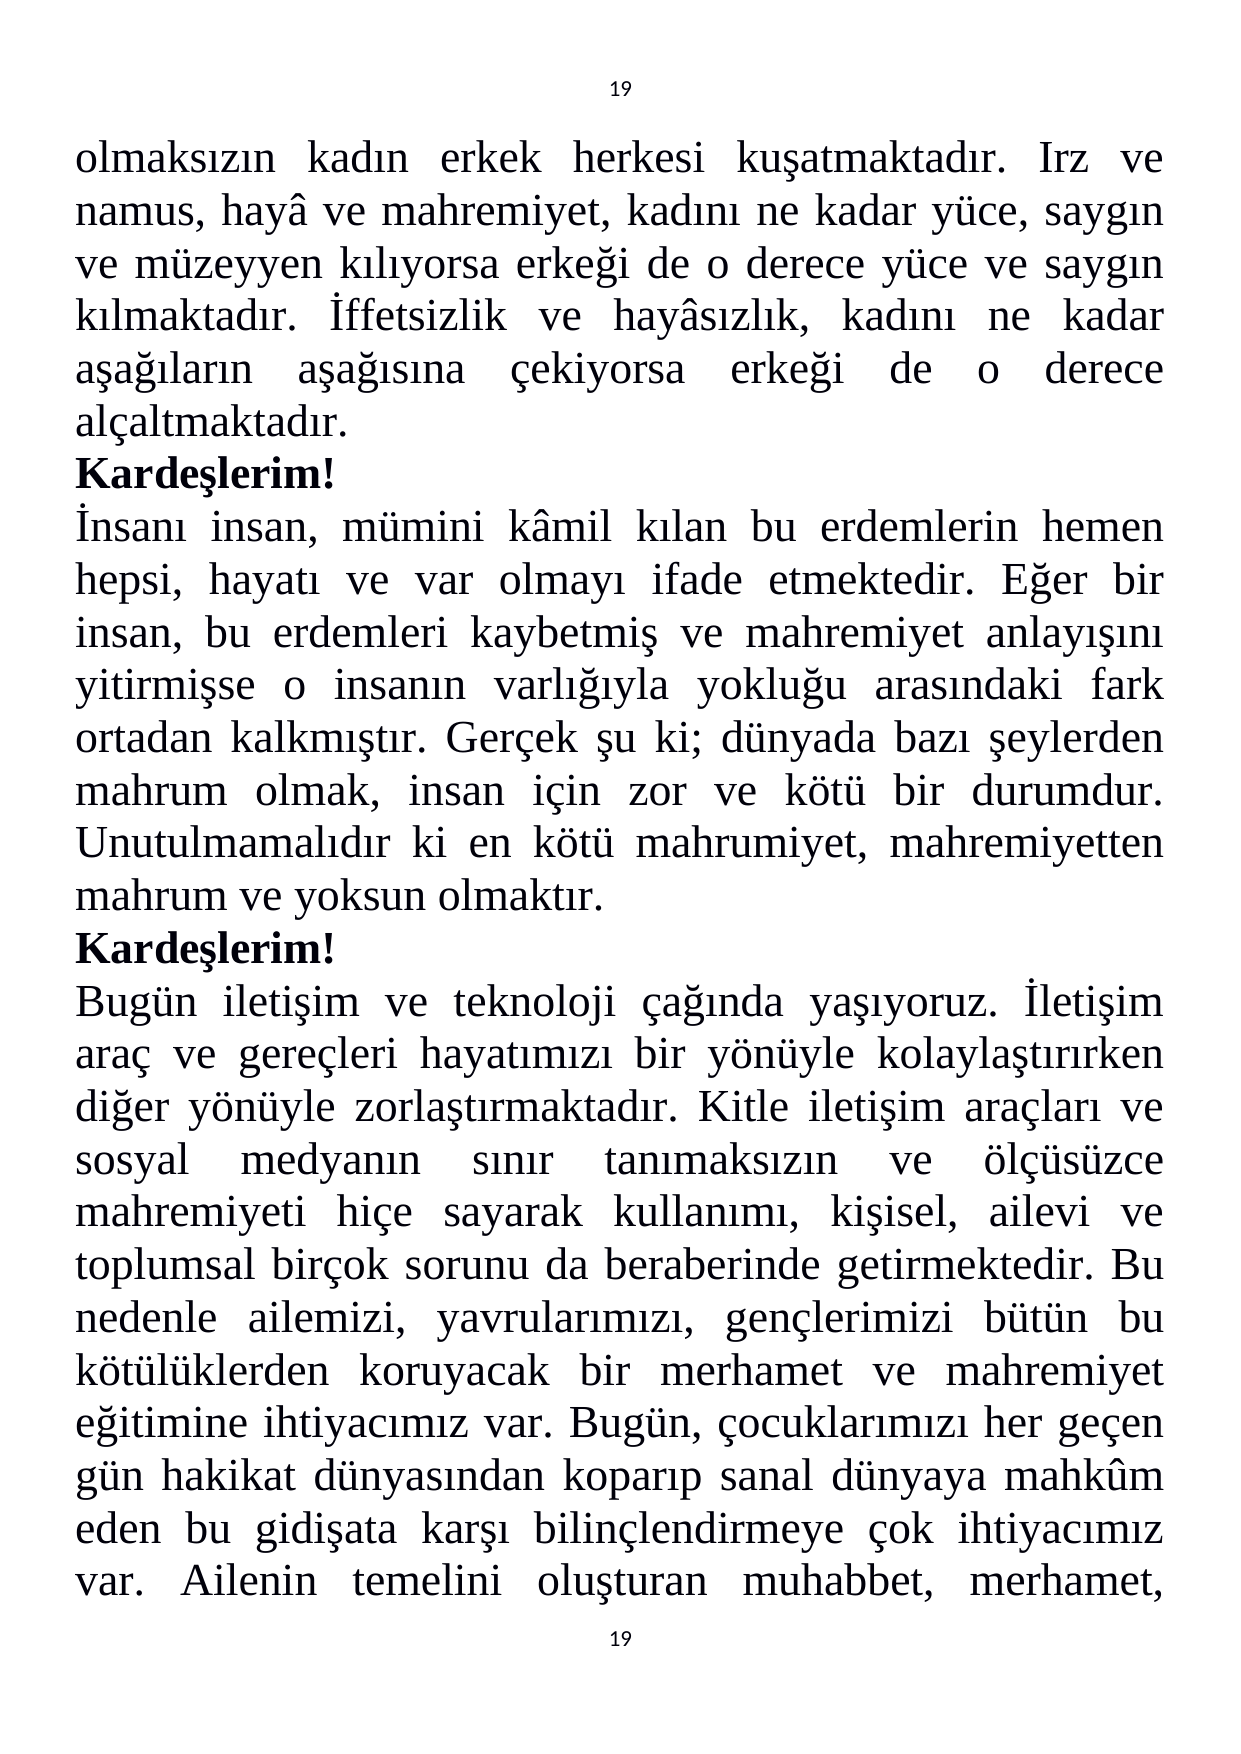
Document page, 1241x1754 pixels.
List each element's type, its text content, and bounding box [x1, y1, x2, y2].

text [75, 130, 1165, 446]
text Kardeşlerim! [75, 920, 1165, 973]
text Kardeşlerim! [75, 446, 1165, 499]
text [75, 973, 1165, 1606]
text İnsanı insan, mümini kâmil kılan bu erdemlerin hemen hepsi, hayatı ve var olmayı ifade etmektedir. Eğer bir insan, bu erdemleri kaybetmiş ve mahremiyet anlayışını yitirmişse o insanın varlığıyla yokluğu arasındaki fark ortadan kalkmıştır. Gerçek şu ki; dünyada bazı şeylerden mahrum olmak, insan için zor ve kötü bir durumdur. Unutulmamalıdır ki en kötü mahrumiyet, mahremiyetten mahrum ve yoksun olmaktır. [75, 499, 1165, 920]
